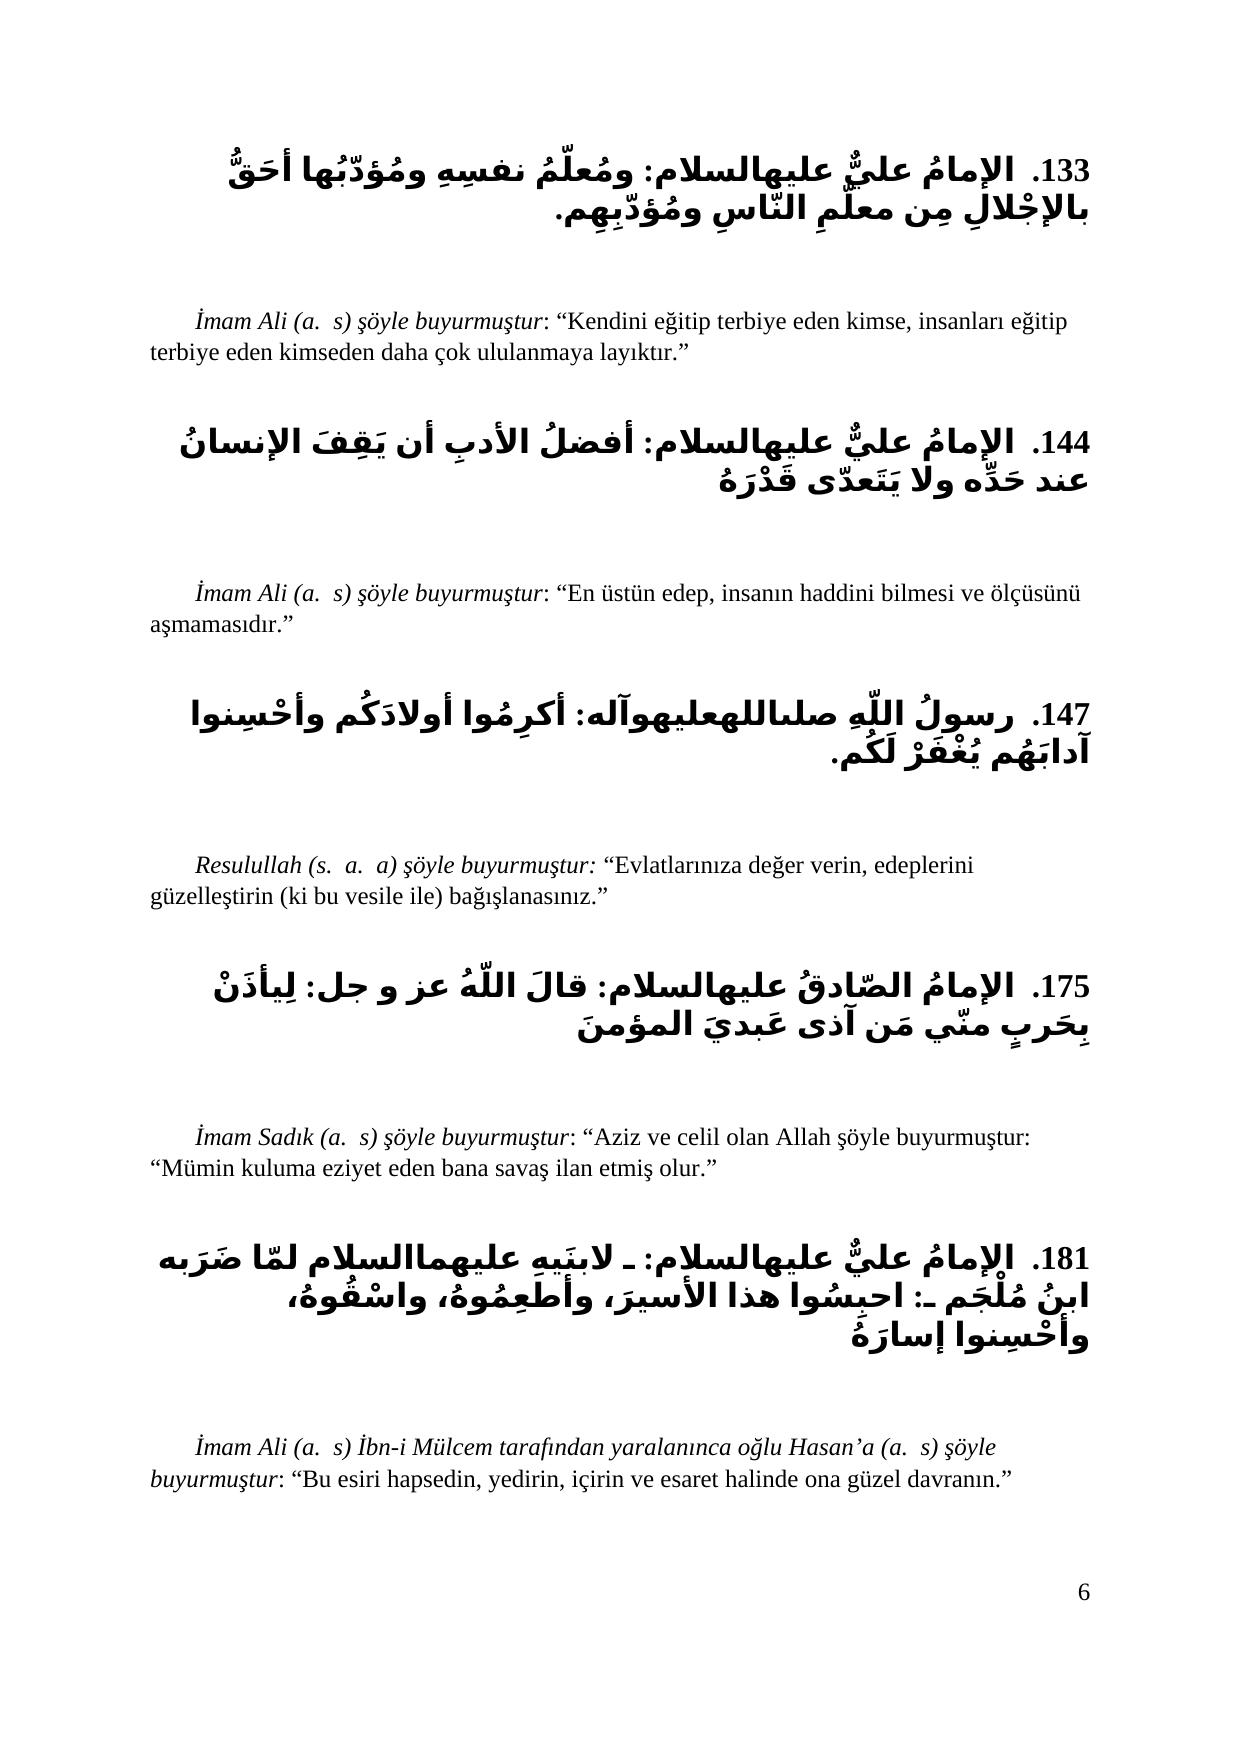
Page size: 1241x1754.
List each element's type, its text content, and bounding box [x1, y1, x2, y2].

text Resulullah (s. a. a) şöyle buyurmuştur: “Evlatlarınıza değer verin, edeplerini güzelleştirin (ki bu vesile ile) bağışlanasınız.” [150, 847, 1090, 910]
text İmam Ali (a. s) şöyle buyurmuştur: “En üstün edep, insanın haddini bilmesi ve ölçüsünü aşmamasıdır.” [150, 575, 1090, 638]
text İmam Sadık (a. s) şöyle buyurmuştur: “Aziz ve celil olan Allah şöyle buyurmuştur: “Mümin kuluma eziyet eden bana savaş ilan etmiş olur.” [150, 1119, 1090, 1182]
text İmam Ali (a. s) şöyle buyurmuştur: “Kendini eğitip terbiye eden kimse, insanları eğitip terbiye eden kimseden daha çok ululanmaya layıktır.” [150, 303, 1090, 366]
subtitle 147. رسولُ اللّه‏ِ صلى‏الله‏عليه‏و‏آله: أكرِمُوا أولادَكُم وأحْسِنوا آدابَهُم يُغْفَرْ لَكُم. ‏ [150, 694, 1090, 771]
text İmam Ali (a. s) İbn-i Mülcem tarafından yaralanınca oğlu Hasan’a (a. s) şöyle buyurmuştur: “Bu esiri hapsedin, yedirin, içirin ve esaret halinde ona güzel davranın.” [150, 1430, 1090, 1492]
subtitle 133. الإمامُ عليٌّ عليه‏السلام: ومُعلّمُ نفسِهِ ومُؤدّبُها أحَقُّ بالإجْلالِ مِن معلّمِ النّاسِ ومُؤدّبِهِم. ‏ [150, 150, 1090, 227]
subtitle 181. الإمامُ عليٌّ عليه‏السلام: ـ لابنَيهِ عليهماالسلام لمّا ضَرَبه ابنُ مُلْجَم ـ: احبِسُوا هذا الأسيرَ، وأطعِمُوهُ، واسْقُوهُ، وأحْسِنوا إسارَهُ ‏ [150, 1238, 1090, 1353]
subtitle 175. الإمامُ الصّادقُ عليه‏السلام: قالَ اللّه‏ُ عز و جل: لِيأذَنْ بِحَربٍ منّي مَن آذى عَبديَ المؤمنَ [150, 966, 1090, 1043]
subtitle 144. الإمامُ عليٌّ عليه‏السلام: أفضلُ الأدبِ أن يَقِفَ الإنسانُ عند حَدِّه ولا يَتَعدّى قَدْرَهُ ‏ ‏ [150, 422, 1090, 499]
